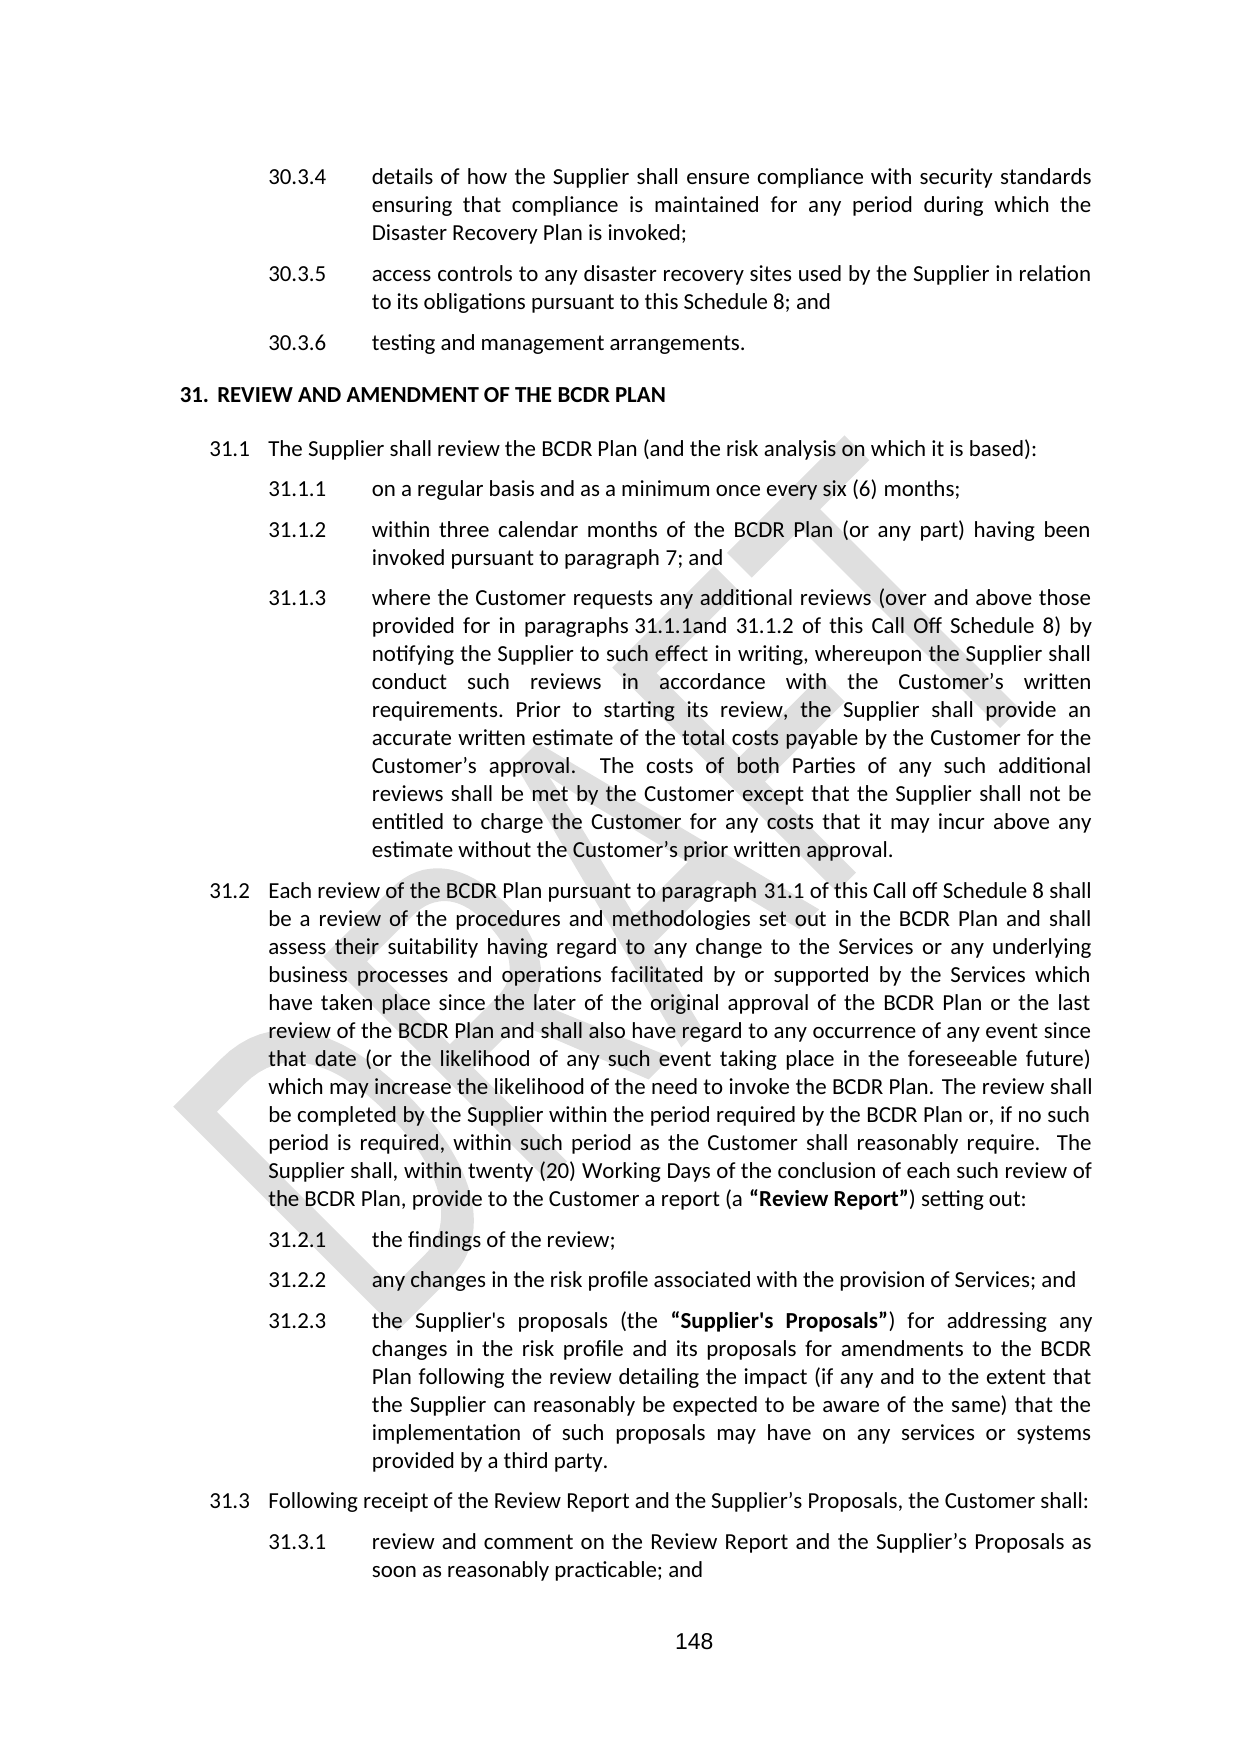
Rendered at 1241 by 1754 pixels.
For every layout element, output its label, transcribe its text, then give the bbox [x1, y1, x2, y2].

text any changes in the risk profile associated with the provision of Services; and [268, 1265, 1093, 1293]
text within three calendar months of the BCDR Plan (or any part) having been invoked pursuant to paragraph 7; and [268, 515, 1093, 571]
text the Supplier's proposals (the “Supplier's Proposals”) for addressing any changes in the risk profile and its proposals for amendments to the BCDR Plan following the review detailing the impact (if any and to the extent that the Supplier can reasonably be expected to be aware of the same) that the implementation of such proposals may have on any services or systems provided by a third party. [268, 1306, 1093, 1474]
text review and comment on the Review Report and the Supplier’s Proposals as soon as reasonably practicable; and [268, 1527, 1093, 1583]
text where the Customer requests any additional reviews (over and above those provided for in paragraphs 6.1.1and 6.1.2 of this Call Off Schedule 8) by notifying the Supplier to such effect in writing, whereupon the Supplier shall conduct such reviews in accordance with the Customer’s written requirements. Prior to starting its review, the Supplier shall provide an accurate written estimate of the total costs payable by the Customer for the Customer’s approval. The costs of both Parties of any such additional reviews shall be met by the Customer except that the Supplier shall not be entitled to charge the Customer for any costs that it may incur above any estimate without the Customer’s prior written approval. [268, 583, 1093, 863]
text The Supplier shall review the BCDR Plan (and the risk analysis on which it is based): [209, 434, 1093, 462]
text Each review of the BCDR Plan pursuant to paragraph 6.1 of this Call off Schedule 8 shall be a review of the procedures and methodologies set out in the BCDR Plan and shall assess their suitability having regard to any change to the Services or any underlying business processes and operations facilitated by or supported by the Services which have taken place since the later of the original approval of the BCDR Plan or the last review of the BCDR Plan and shall also have regard to any occurrence of any event since that date (or the likelihood of any such event taking place in the foreseeable future) which may increase the likelihood of the need to invoke the BCDR Plan. The review shall be completed by the Supplier within the period required by the BCDR Plan or, if no such period is required, within such period as the Customer shall reasonably require. The Supplier shall, within twenty (20) Working Days of the conclusion of each such review of the BCDR Plan, provide to the Customer a report (a “Review Report”) setting out: [209, 876, 1093, 1212]
text details of how the Supplier shall ensure compliance with security standards ensuring that compliance is maintained for any period during which the Disaster Recovery Plan is invoked; [268, 162, 1093, 247]
text testing and management arrangements. [268, 328, 1093, 356]
text on a regular basis and as a minimum once every six (6) months; [268, 474, 1093, 502]
subtitle REVIEW AND AMENDMENT OF THE BCDR PLAN [179, 381, 1093, 409]
text access controls to any disaster recovery sites used by the Supplier in relation to its obligations pursuant to this Schedule 8; and [268, 259, 1093, 315]
text Following receipt of the Review Report and the Supplier’s Proposals, the Customer shall: [209, 1486, 1093, 1514]
text the findings of the review; [268, 1225, 1093, 1253]
